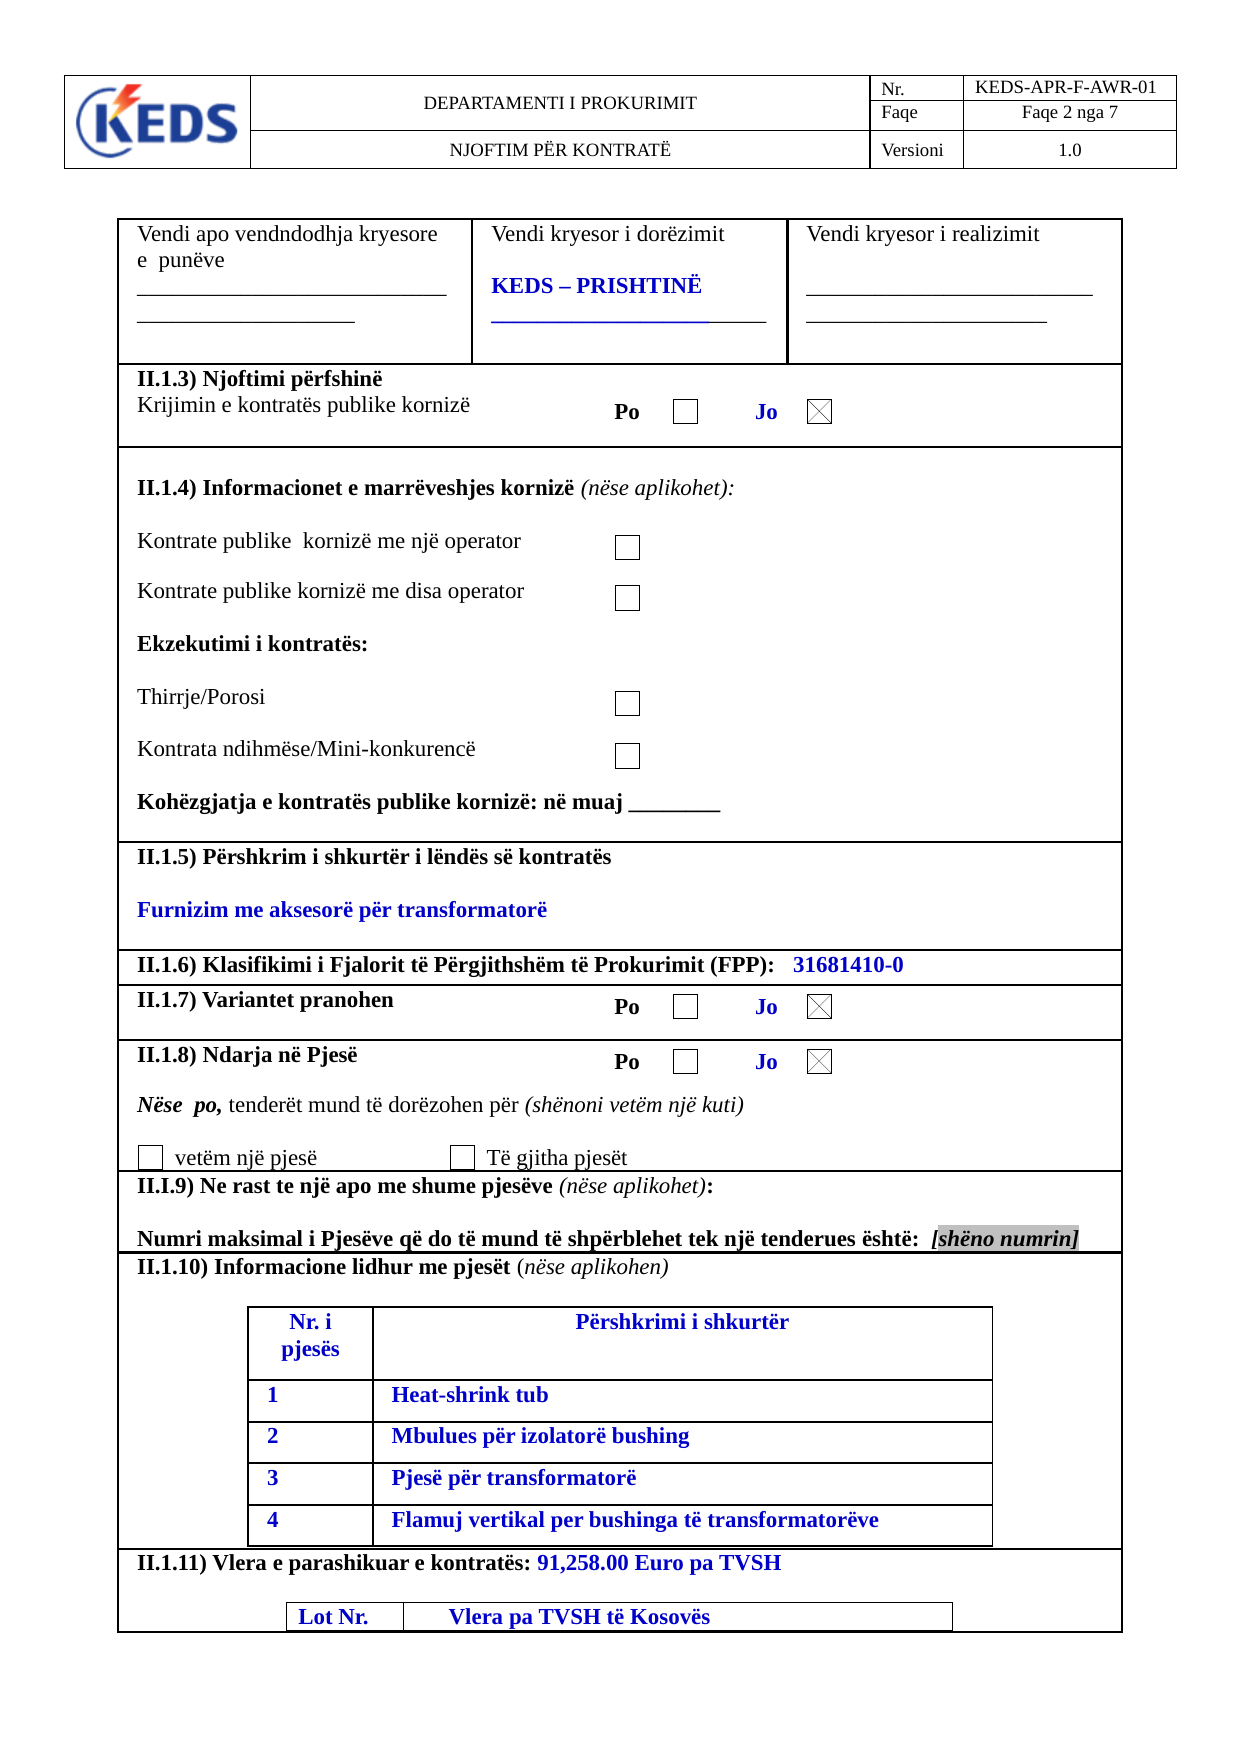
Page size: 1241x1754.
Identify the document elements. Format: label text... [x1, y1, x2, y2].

picture [75, 83, 240, 161]
table_cell II.1.6) Klasifikimi i Fjalorit të Përgjithshëm të Prokurimit (FPP): 31681410-0 [119, 951, 1121, 984]
table_cell II.1.8) Ndarja në Pjesë Nëse po, tenderët mund të dorëzohen për (shënoni vetëm një kuti) vetëm një pjesë Të gjitha pjesët [119, 1041, 1121, 1170]
table_cell II.1.3) Njoftimi përfshinë Krijimin e kontratës publike kornizë [119, 365, 1121, 446]
table_cell Vendi apo vendndodhja kryesore e punëve ______________________________________________ [119, 220, 471, 362]
table_cell II.1.7) Variantet pranohen [119, 986, 1121, 1039]
table_cell II.1.10) Informacione lidhur me pjesët (nëse aplikohen) [119, 1254, 1121, 1547]
table_cell Vendi kryesor i dorëzimit KEDS – PRISHTINË ________________________ [473, 220, 786, 362]
table_cell Vendi kryesor i realizimit ______________________________________________ [789, 220, 1121, 362]
table_cell II.1.4) Informacionet e marrëveshjes kornizë (nëse aplikohet): Kontrate publike kornizë me një operator Kontrate publike kornizë me disa operator Ekzekutimi i kontratës: Thirrje/Porosi Kontrata ndihmëse/Mini-konkurencë Kohëzgjatja e kontratës publike kornizë: në muaj ________ [119, 448, 1121, 841]
table_cell II.I.9) Ne rast te një apo me shume pjesëve (nëse aplikohet): Numri maksimal i Pjesëve që do të mund të shpërblehet tek një tenderues është: [shëno numrin] [119, 1172, 1121, 1251]
table_cell II.1.5) Përshkrim i shkurtër i lëndës së kontratës Furnizim me aksesorë për transformatorë [119, 843, 1121, 949]
table_cell II.1.11) Vlera e parashikuar e kontratës: 91,258.00 Euro pa TVSH [119, 1550, 1121, 1631]
